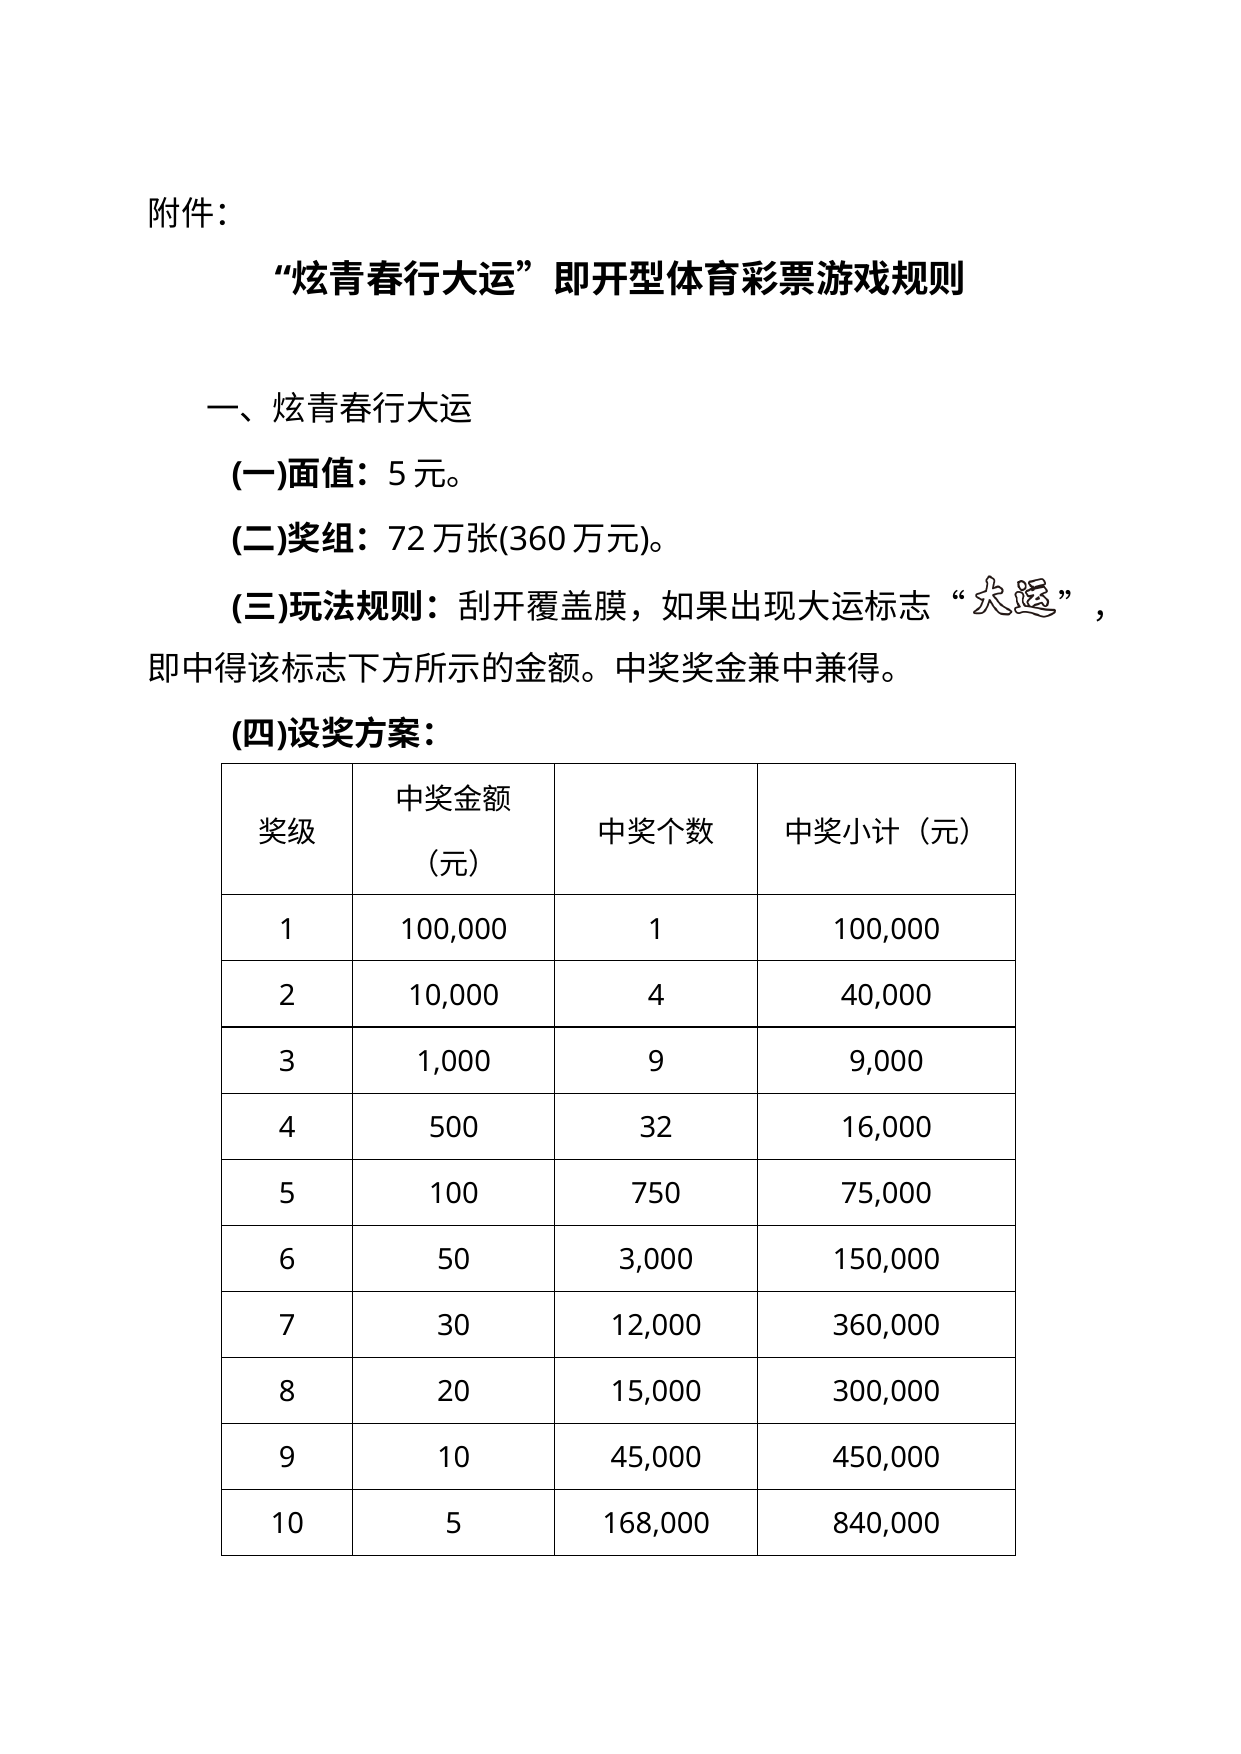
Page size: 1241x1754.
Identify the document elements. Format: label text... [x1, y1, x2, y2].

table_cell 100,000 [353, 895, 554, 960]
table_header 中奖小计（元） [758, 764, 1015, 894]
table_cell 150,000 [758, 1226, 1015, 1291]
table_cell 10 [222, 1490, 352, 1555]
table_header 奖级 [222, 764, 352, 894]
table_cell 20 [353, 1358, 554, 1423]
table_cell 40,000 [758, 961, 1015, 1026]
table_cell 100,000 [758, 895, 1015, 960]
table_cell 1,000 [353, 1028, 554, 1092]
table_cell 840,000 [758, 1490, 1015, 1555]
table_cell 1 [222, 895, 352, 960]
table_cell 100 [353, 1160, 554, 1224]
text 一、炫青春行大运 [206, 373, 1092, 438]
table_cell 12,000 [555, 1292, 757, 1357]
table_cell 300,000 [758, 1358, 1015, 1423]
table_cell 45,000 [555, 1424, 757, 1489]
text 附件： [148, 178, 1092, 243]
table_cell 30 [353, 1292, 554, 1357]
table_cell 1 [555, 895, 757, 960]
table_cell 6 [222, 1226, 352, 1291]
table_cell 750 [555, 1160, 757, 1224]
table_cell 4 [555, 961, 757, 1026]
text “炫青春行大运”即开型体育彩票游戏规则 [148, 243, 1092, 308]
table_cell 2 [222, 961, 352, 1026]
table_cell 5 [222, 1160, 352, 1224]
picture [967, 572, 1059, 619]
table_cell 8 [222, 1358, 352, 1423]
table_cell 10,000 [353, 961, 554, 1026]
table_cell 16,000 [758, 1094, 1015, 1158]
table_cell 50 [353, 1226, 554, 1291]
table_cell 9 [222, 1424, 352, 1489]
table_cell 9 [555, 1028, 757, 1092]
table_cell 15,000 [555, 1358, 757, 1423]
table_cell 450,000 [758, 1424, 1015, 1489]
text (二)奖组：72万张(360万元)。 [148, 503, 1092, 568]
table_cell 500 [353, 1094, 554, 1158]
text (三)玩法规则：刮开覆盖膜，如果出现大运标志“”，即中得该标志下方所示的金额。中奖奖金兼中兼得。 [148, 568, 1092, 698]
table_cell 3 [222, 1028, 352, 1092]
table_cell 7 [222, 1292, 352, 1357]
text (四)设奖方案： [148, 698, 1092, 763]
table_cell 75,000 [758, 1160, 1015, 1224]
table_cell 5 [353, 1490, 554, 1555]
table_cell 168,000 [555, 1490, 757, 1555]
table_cell 32 [555, 1094, 757, 1158]
table_header 中奖个数 [555, 764, 757, 894]
table_cell 360,000 [758, 1292, 1015, 1357]
table_header 中奖金额（元） [353, 764, 554, 894]
table_cell 4 [222, 1094, 352, 1158]
table_cell 9,000 [758, 1028, 1015, 1092]
text (一)面值：5元。 [148, 438, 1092, 503]
table_cell 10 [353, 1424, 554, 1489]
table_cell 3,000 [555, 1226, 757, 1291]
